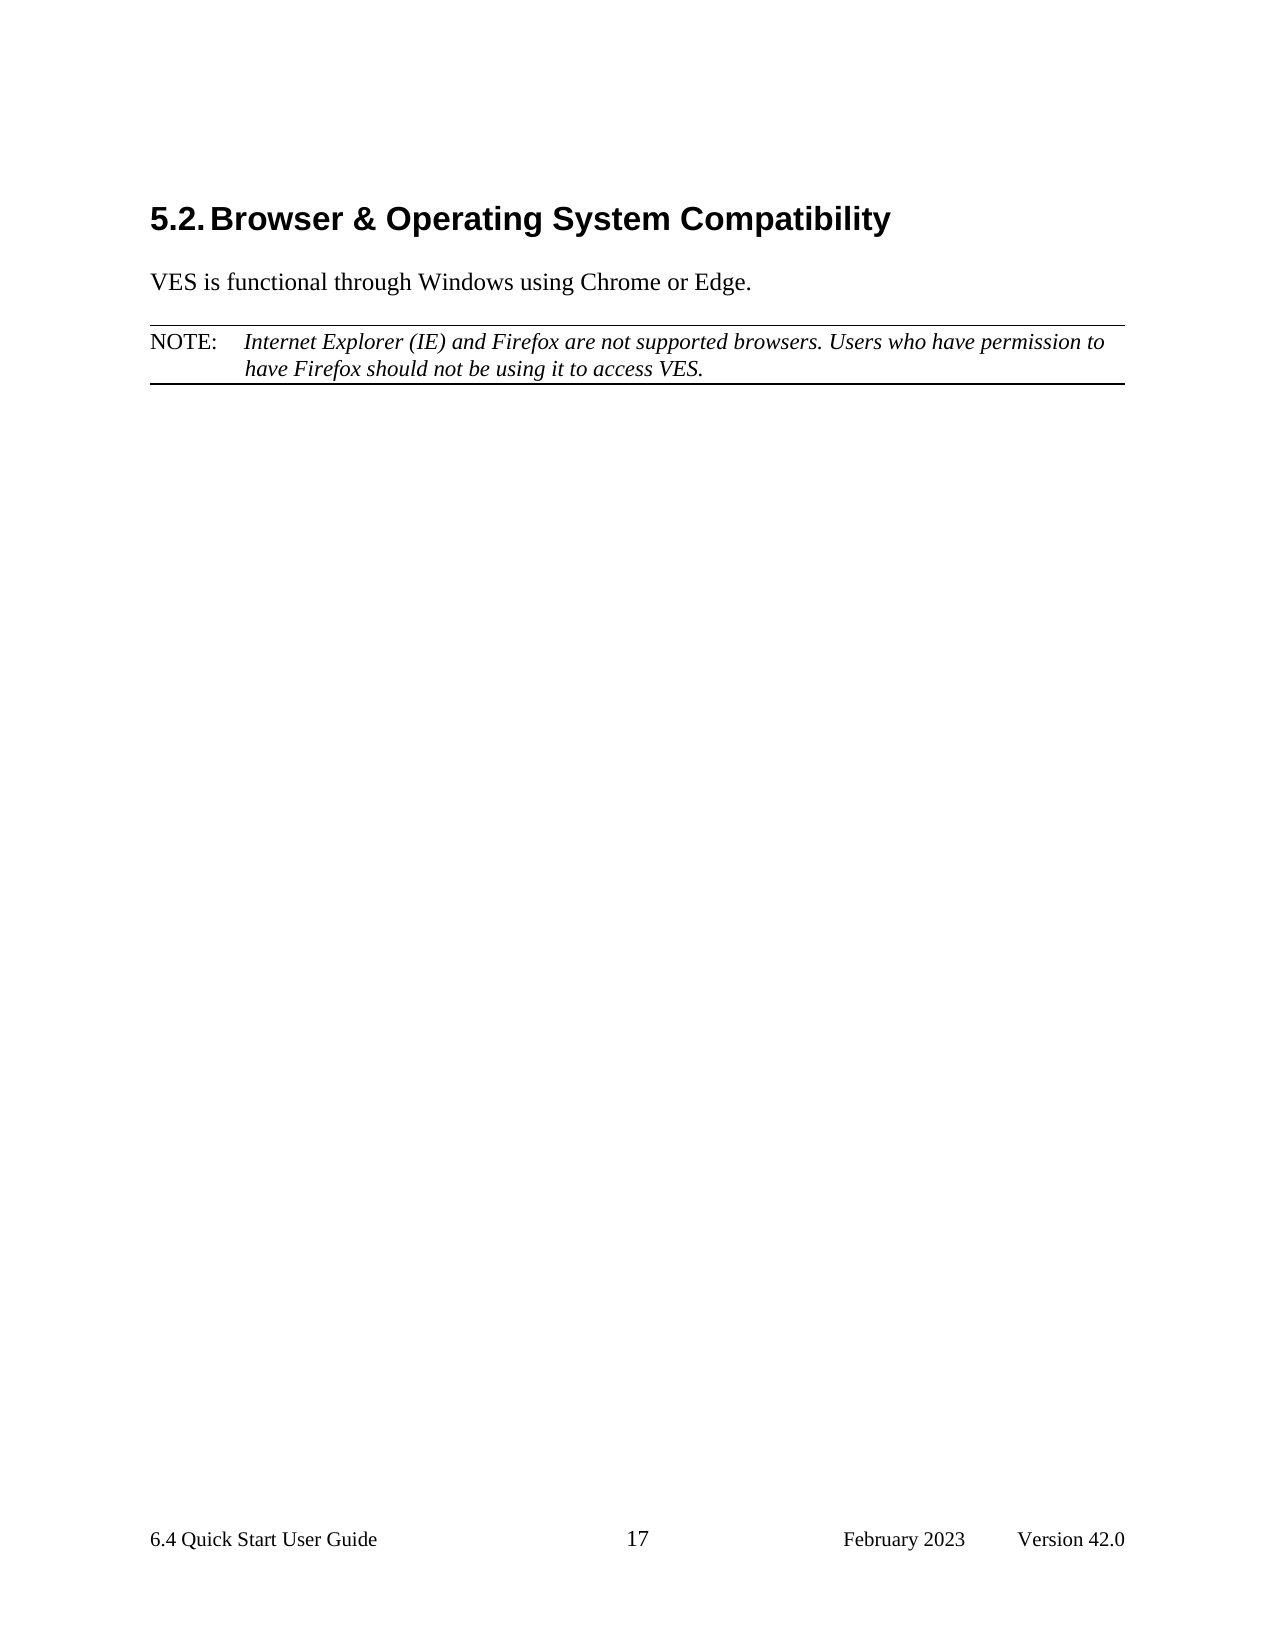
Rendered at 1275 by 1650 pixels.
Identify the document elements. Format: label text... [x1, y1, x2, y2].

subtitle Browser & Operating System Compatibility [150, 199, 1125, 237]
text Internet Explorer (IE) and Firefox are not supported browsers. Users who have permission to have Firefox should not be using it to access VES. [150, 326, 1125, 383]
text VES is functional through Windows using Chrome or Edge. [150, 267, 1125, 295]
